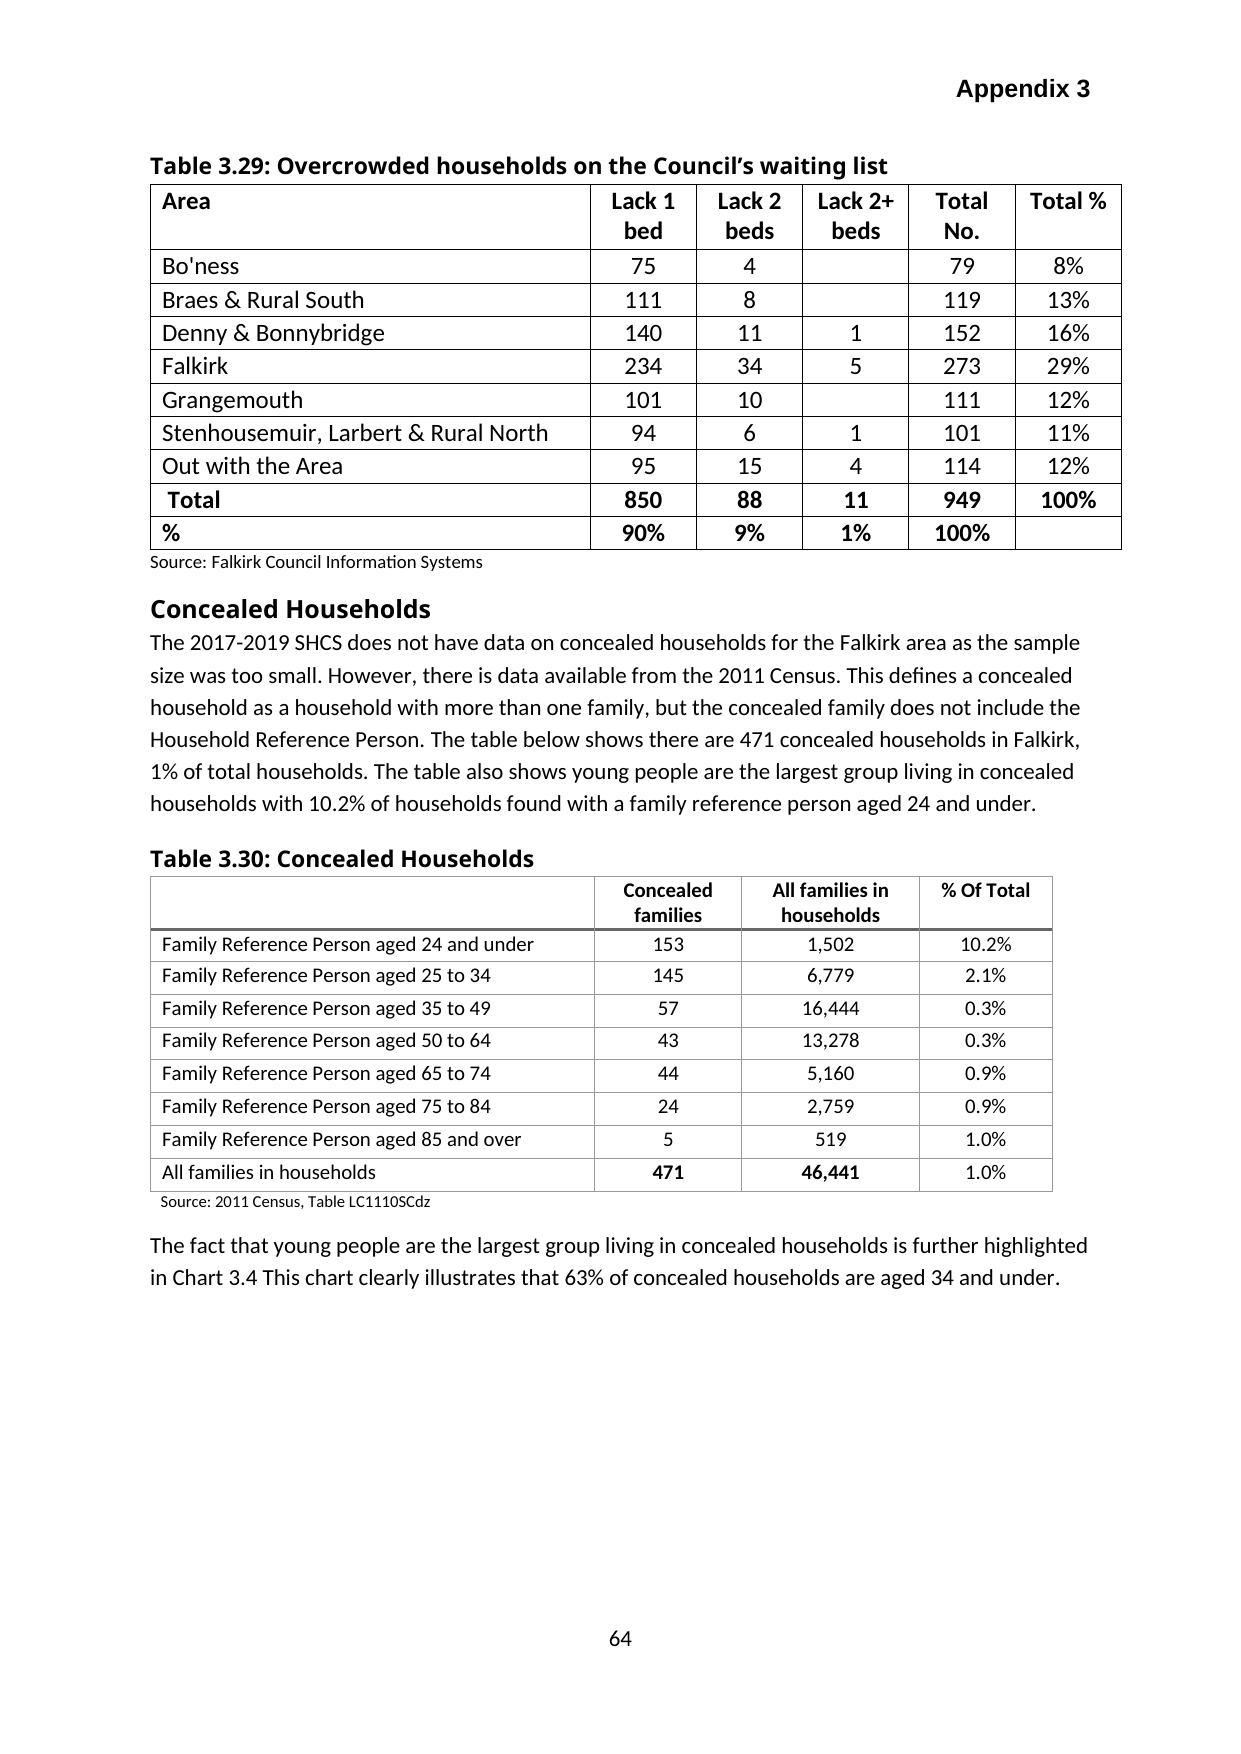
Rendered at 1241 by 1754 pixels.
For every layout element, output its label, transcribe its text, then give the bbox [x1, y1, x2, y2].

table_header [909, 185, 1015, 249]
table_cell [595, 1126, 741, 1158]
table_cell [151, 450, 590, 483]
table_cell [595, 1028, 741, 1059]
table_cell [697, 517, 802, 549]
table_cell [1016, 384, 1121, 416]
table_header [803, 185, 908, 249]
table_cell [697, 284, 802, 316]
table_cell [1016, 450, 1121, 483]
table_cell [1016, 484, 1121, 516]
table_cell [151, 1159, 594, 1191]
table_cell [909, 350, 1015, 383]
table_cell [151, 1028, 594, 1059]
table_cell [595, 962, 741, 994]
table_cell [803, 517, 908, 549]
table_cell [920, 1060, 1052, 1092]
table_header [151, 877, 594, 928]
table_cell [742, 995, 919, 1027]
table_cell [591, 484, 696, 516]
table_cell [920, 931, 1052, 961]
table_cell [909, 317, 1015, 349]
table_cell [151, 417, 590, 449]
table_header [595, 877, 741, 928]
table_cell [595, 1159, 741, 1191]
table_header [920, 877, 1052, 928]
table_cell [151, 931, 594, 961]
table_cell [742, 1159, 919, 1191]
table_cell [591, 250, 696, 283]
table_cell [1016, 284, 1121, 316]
text Source: Falkirk Council Information Systems [150, 550, 1090, 573]
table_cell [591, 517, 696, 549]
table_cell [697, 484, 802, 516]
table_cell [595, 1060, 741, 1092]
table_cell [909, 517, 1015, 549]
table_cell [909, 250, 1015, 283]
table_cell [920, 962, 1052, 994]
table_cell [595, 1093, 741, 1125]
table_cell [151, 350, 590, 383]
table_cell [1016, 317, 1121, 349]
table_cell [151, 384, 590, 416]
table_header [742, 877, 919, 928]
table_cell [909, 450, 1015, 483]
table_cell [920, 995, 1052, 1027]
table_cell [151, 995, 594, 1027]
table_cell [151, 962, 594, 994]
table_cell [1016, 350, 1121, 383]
text Source: 2011 Census, Table LC1110SCdz [150, 1192, 1090, 1212]
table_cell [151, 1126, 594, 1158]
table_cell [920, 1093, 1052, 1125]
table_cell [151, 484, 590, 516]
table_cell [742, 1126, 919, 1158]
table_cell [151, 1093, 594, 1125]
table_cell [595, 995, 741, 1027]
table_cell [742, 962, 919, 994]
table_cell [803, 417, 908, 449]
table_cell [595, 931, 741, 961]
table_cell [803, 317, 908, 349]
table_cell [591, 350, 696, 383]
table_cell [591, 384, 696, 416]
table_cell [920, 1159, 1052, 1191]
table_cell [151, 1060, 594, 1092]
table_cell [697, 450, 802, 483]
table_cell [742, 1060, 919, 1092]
text The fact that young people are the largest group living in concealed households is further highlighted in Chart 3.4 This chart clearly illustrates that 63% of concealed households are aged 34 and under. [150, 1231, 1090, 1291]
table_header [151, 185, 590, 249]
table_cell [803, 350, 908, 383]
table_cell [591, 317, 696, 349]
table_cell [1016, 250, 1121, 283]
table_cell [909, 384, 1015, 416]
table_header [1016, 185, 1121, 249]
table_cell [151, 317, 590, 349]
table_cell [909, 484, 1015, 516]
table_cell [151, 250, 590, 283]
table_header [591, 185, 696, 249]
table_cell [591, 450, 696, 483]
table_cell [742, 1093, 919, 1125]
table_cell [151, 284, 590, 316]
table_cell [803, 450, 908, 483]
subtitle Table 3.29: Overcrowded households on the Council’s waiting list [150, 150, 1090, 181]
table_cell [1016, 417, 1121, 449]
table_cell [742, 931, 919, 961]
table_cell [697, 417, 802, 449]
subtitle Concealed Households [150, 592, 1090, 626]
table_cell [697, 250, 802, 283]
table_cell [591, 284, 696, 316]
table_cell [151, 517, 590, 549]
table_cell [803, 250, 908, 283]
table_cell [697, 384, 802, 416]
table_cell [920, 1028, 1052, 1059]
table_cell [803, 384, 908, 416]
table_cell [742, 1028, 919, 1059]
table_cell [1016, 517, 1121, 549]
text The 2017-2019 SHCS does not have data on concealed households for the Falkirk area as the sample size was too small. However, there is data available from the 2011 Census. This defines a concealed household as a household with more than one family, but the concealed family does not include the Household Reference Person. The table below shows there are 471 concealed households in Falkirk, 1% of total households. The table also shows young people are the largest group living in concealed households with 10.2% of households found with a family reference person aged 24 and under. [150, 628, 1090, 817]
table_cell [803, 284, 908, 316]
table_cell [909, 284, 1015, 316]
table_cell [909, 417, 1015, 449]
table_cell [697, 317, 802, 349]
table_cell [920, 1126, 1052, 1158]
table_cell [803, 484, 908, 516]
subtitle Table 3.30: Concealed Households [150, 842, 1090, 874]
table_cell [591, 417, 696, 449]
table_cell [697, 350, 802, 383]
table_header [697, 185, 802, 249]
